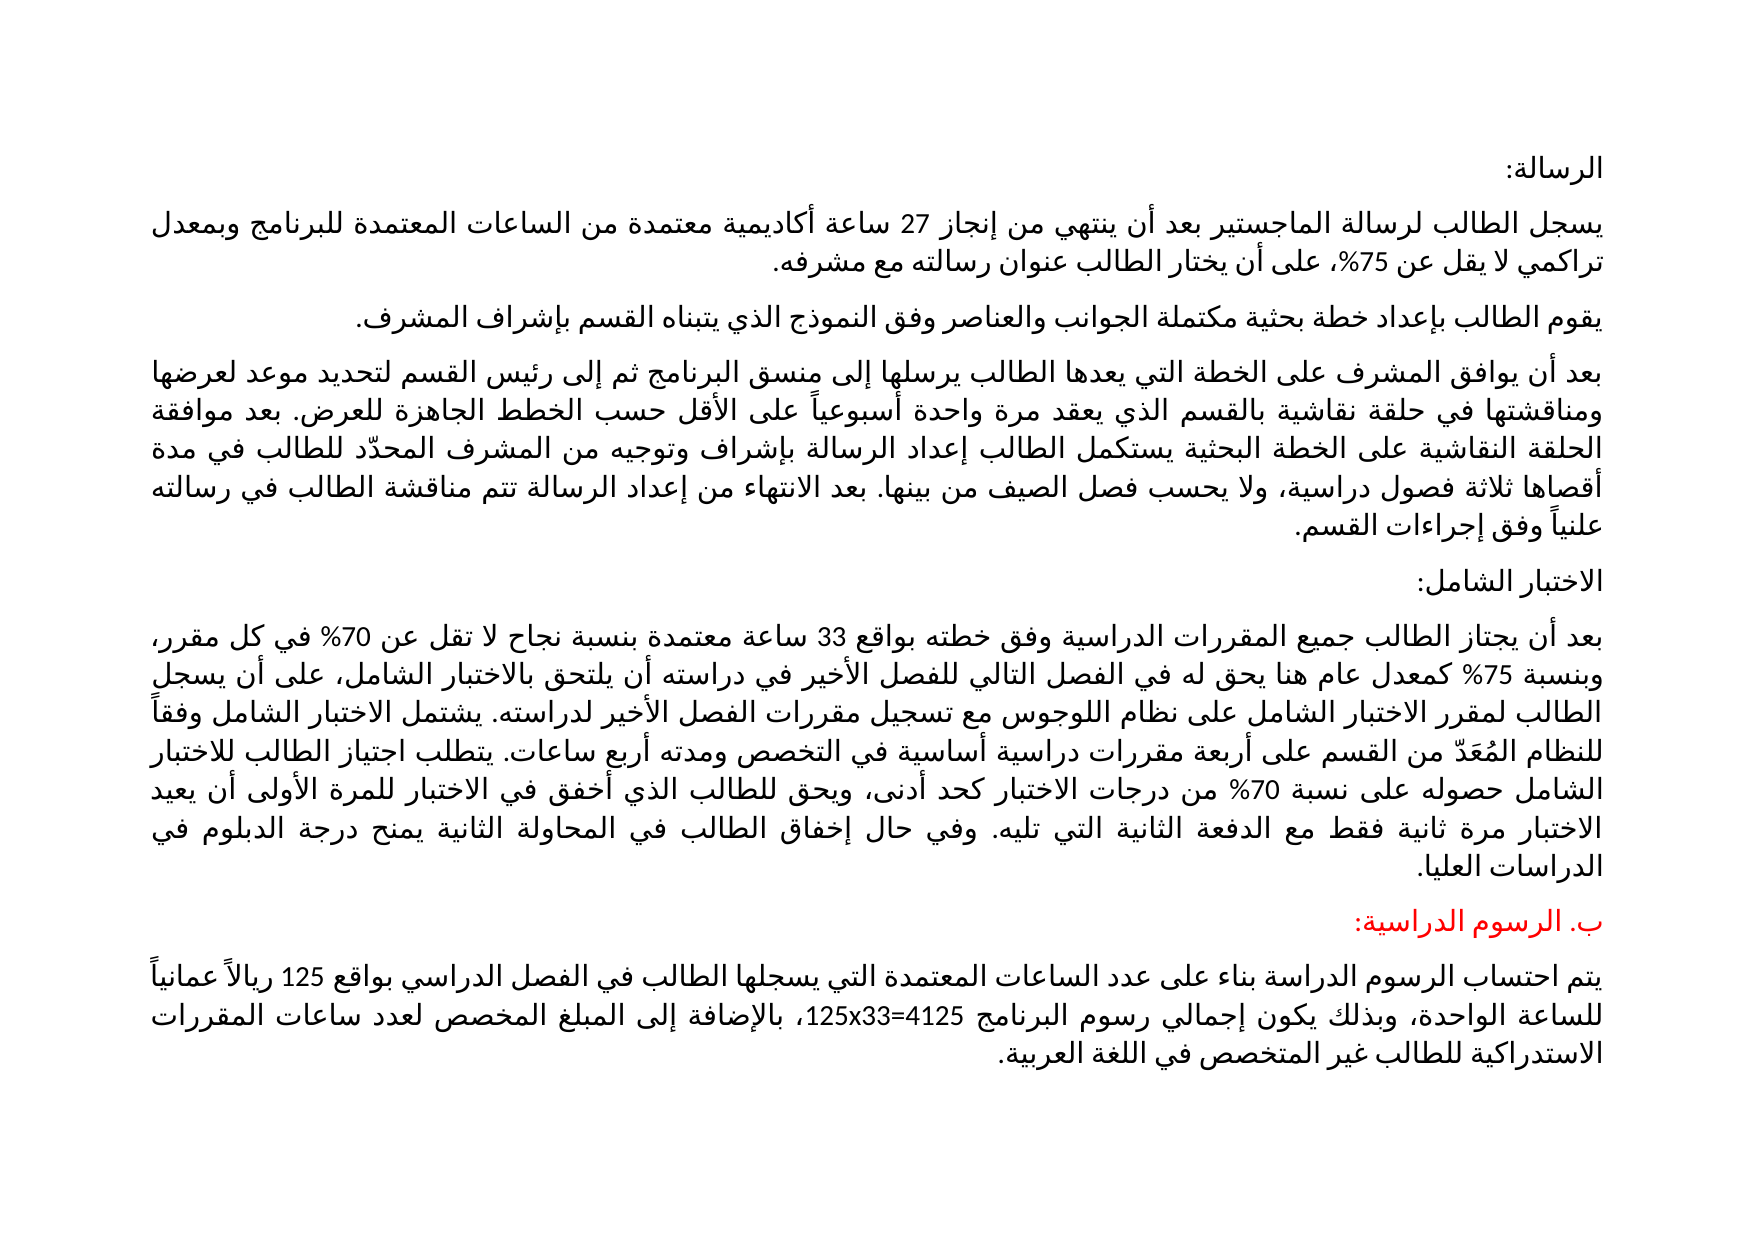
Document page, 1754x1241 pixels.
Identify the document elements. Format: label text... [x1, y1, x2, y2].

text يقوم الطالب بإعداد خطة بحثية مكتملة الجوانب والعناصر وفق النموذج الذي يتبناه القسم بإشراف المشرف. [150, 299, 1604, 334]
text الرسالة: [150, 150, 1604, 186]
text الاختبار الشامل: [150, 563, 1604, 598]
text ب. الرسوم الدراسية: [150, 903, 1604, 939]
text بعد أن يوافق المشرف على الخطة التي يعدها الطالب يرسلها إلى منسق البرنامج ثم إلى رئيس القسم لتحديد موعد لعرضها ومناقشتها في حلقة نقاشية بالقسم الذي يعقد مرة واحدة أسبوعياً على الأقل حسب الخطط الجاهزة للعرض. بعد موافقة الحلقة النقاشية على الخطة البحثية يستكمل الطالب إعداد الرسالة بإشراف وتوجيه من المشرف المحدّد للطالب في مدة أقصاها ثلاثة فصول دراسية، ولا يحسب فصل الصيف من بينها. بعد الانتهاء من إعداد الرسالة تتم مناقشة الطالب في رسالته علنياً وفق إجراءات القسم. [150, 354, 1604, 543]
text يسجل الطالب لرسالة الماجستير بعد أن ينتهي من إنجاز 27 ساعة أكاديمية معتمدة من الساعات المعتمدة للبرنامج وبمعدل تراكمي لا يقل عن 75%، على أن يختار الطالب عنوان رسالته مع مشرفه. [150, 205, 1604, 279]
text يتم احتساب الرسوم الدراسة بناء على عدد الساعات المعتمدة التي يسجلها الطالب في الفصل الدراسي بواقع 125 ريالاً عمانياً للساعة الواحدة، وبذلك يكون إجمالي رسوم البرنامج 125x33=4125، بالإضافة إلى المبلغ المخصص لعدد ساعات المقررات الاستدراكية للطالب غير المتخصص في اللغة العربية. [150, 958, 1604, 1071]
text بعد أن يجتاز الطالب جميع المقررات الدراسية وفق خطته بواقع 33 ساعة معتمدة بنسبة نجاح لا تقل عن 70% في كل مقرر، وبنسبة 75% كمعدل عام هنا يحق له في الفصل التالي للفصل الأخير في دراسته أن يلتحق بالاختبار الشامل، على أن يسجل الطالب لمقرر الاختبار الشامل على نظام اللوجوس مع تسجيل مقررات الفصل الأخير لدراسته. يشتمل الاختبار الشامل وفقاً للنظام المُعَدّ من القسم على أربعة مقررات دراسية أساسية في التخصص ومدته أربع ساعات. يتطلب اجتياز الطالب للاختبار الشامل حصوله على نسبة 70% من درجات الاختبار كحد أدنى، ويحق للطالب الذي أخفق في الاختبار للمرة الأولى أن يعيد الاختبار مرة ثانية فقط مع الدفعة الثانية التي تليه. وفي حال إخفاق الطالب في المحاولة الثانية يمنح درجة الدبلوم في الدراسات العليا. [150, 618, 1604, 884]
